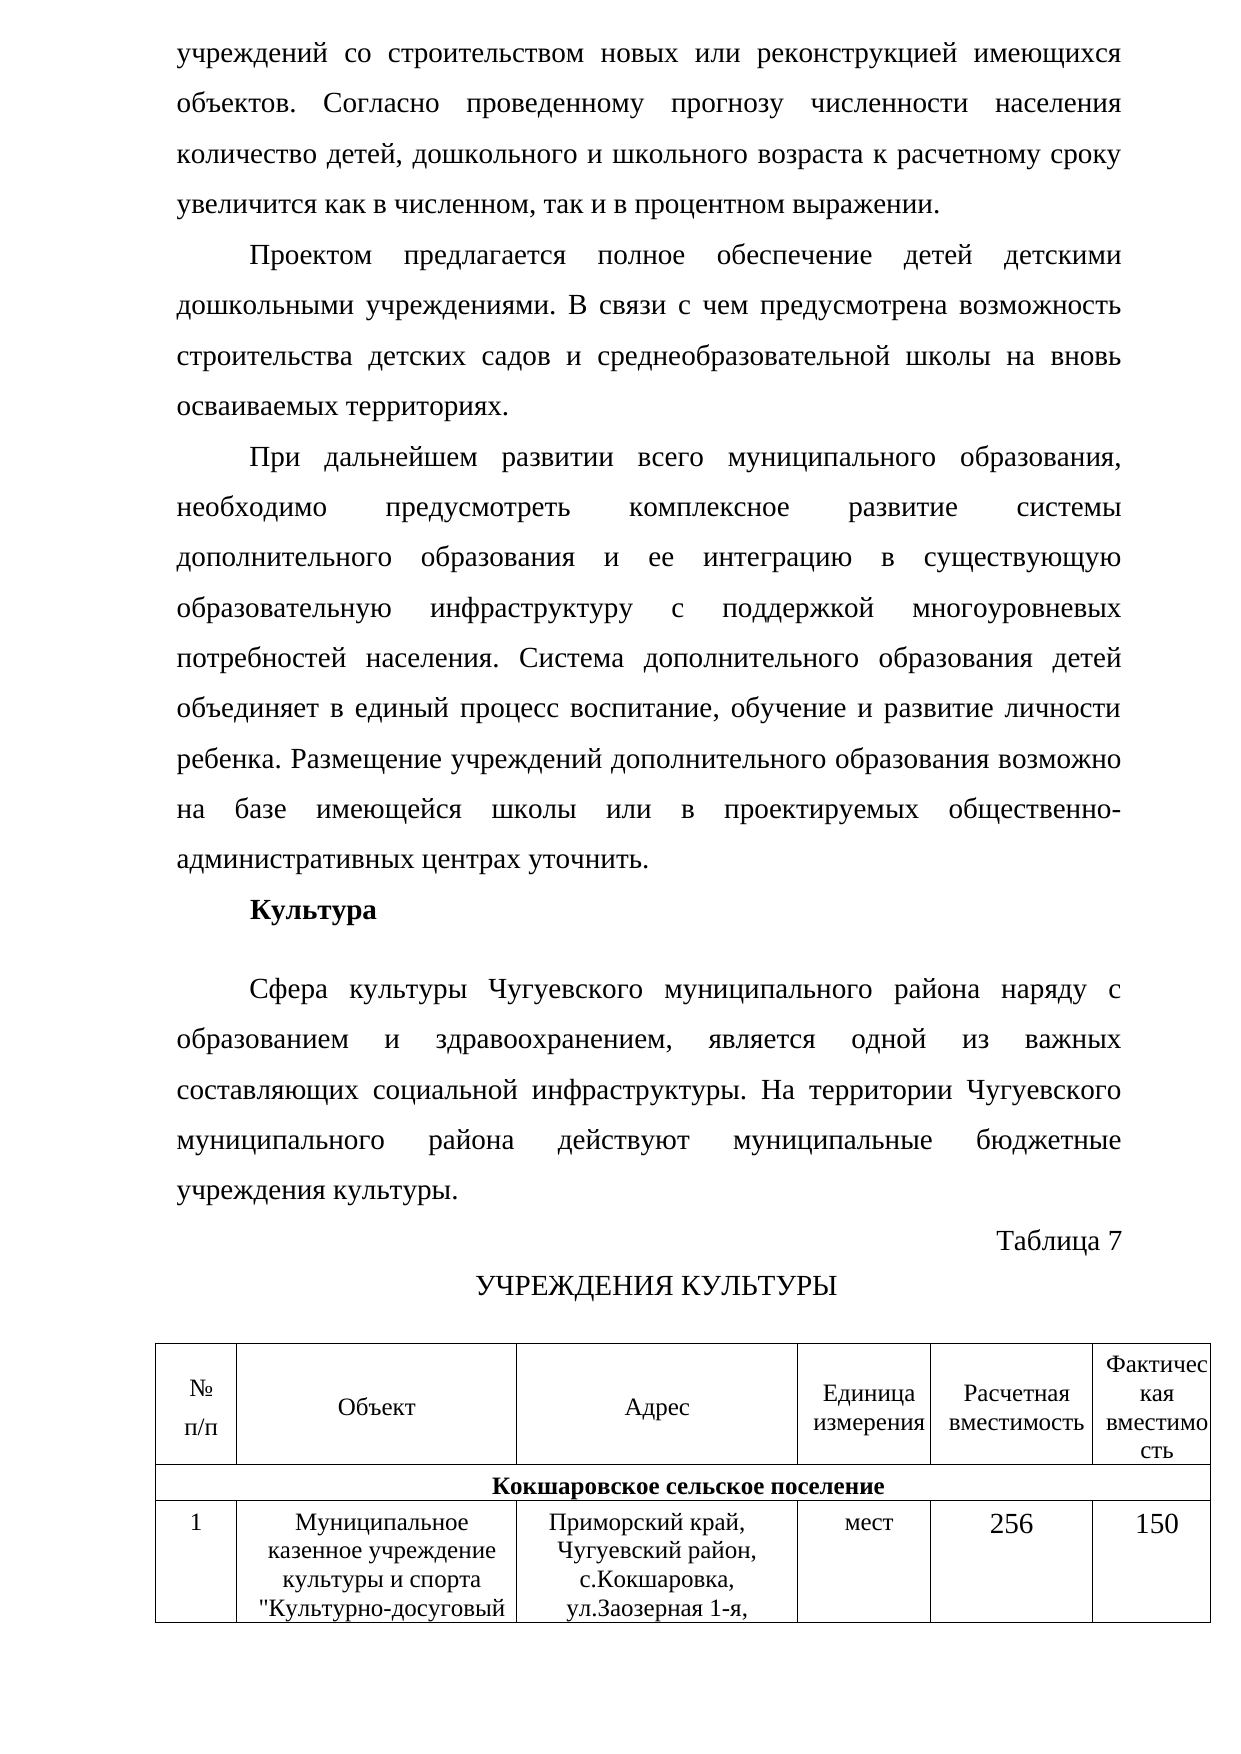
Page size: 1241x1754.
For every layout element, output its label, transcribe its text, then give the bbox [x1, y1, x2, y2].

table_cell мест [798, 1501, 930, 1622]
text При дальнейшем развитии всего муниципального образования, необходимо предусмотреть комплексное развитие системы дополнительного образования и ее интеграцию в существующую образовательную инфраструктуру с поддержкой многоуровневых потребностей населения. Система дополнительного образования детей объединяет в единый процесс воспитание, обучение и развитие личности ребенка. Размещение учреждений дополнительного образования возможно на базе имеющейся школы или в проектируемых общественно-административных центрах уточнить. [176, 439, 1122, 875]
table_cell 1 [156, 1501, 236, 1622]
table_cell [517, 1501, 797, 1622]
text Сфера культуры Чугуевского муниципального района наряду с образованием и здравоохранением, является одной из важных составляющих социальной инфраструктуры. На территории Чугуевского муниципального района действуют муниципальные бюджетные учреждения культуры. [176, 971, 1122, 1206]
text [176, 35, 1122, 220]
table_header Фактическая вместимость [1093, 1344, 1210, 1464]
text Проектом предлагается полное обеспечение детей детскими дошкольными учреждениями. В связи с чем предусмотрена возможность строительства детских садов и среднеобразовательной школы на вновь осваиваемых территориях. [176, 237, 1122, 422]
table_cell 256 [931, 1501, 1092, 1622]
table_cell Кокшаровское сельское поселение [156, 1465, 1210, 1500]
table_header № п/п [156, 1344, 236, 1464]
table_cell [237, 1501, 516, 1622]
table_header Единица измерения [798, 1344, 930, 1464]
subtitle УЧРЕЖДЕНИЯ КУЛЬТУРЫ [206, 1268, 1107, 1301]
table_cell 150 [1093, 1501, 1210, 1622]
text Таблица 7 [251, 1223, 1122, 1257]
table_header Расчетная вместимость [931, 1344, 1092, 1464]
table_header Адрес [517, 1344, 797, 1464]
table_header Объект [237, 1344, 516, 1464]
text Культура [250, 892, 1122, 926]
